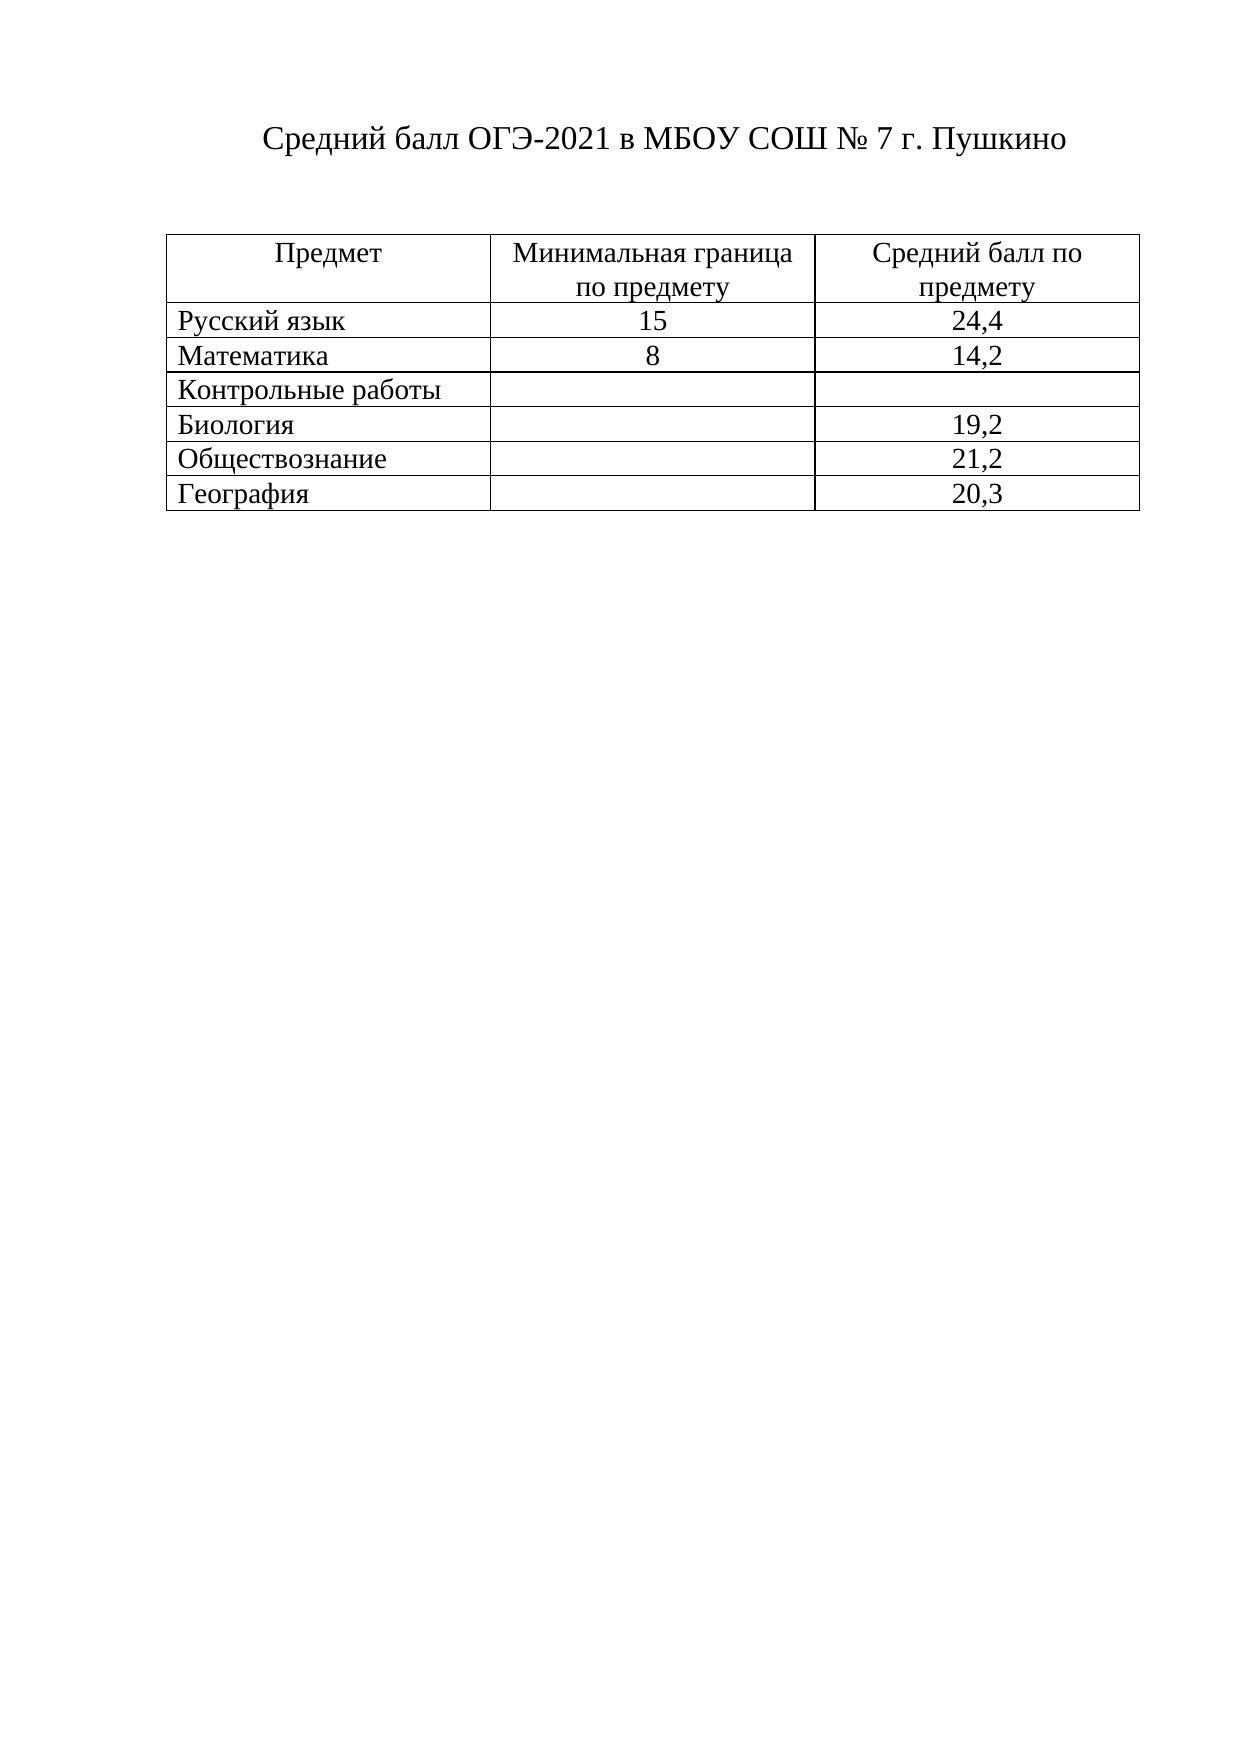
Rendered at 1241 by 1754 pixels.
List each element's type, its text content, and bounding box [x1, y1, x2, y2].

table_cell [816, 373, 1139, 406]
table_cell 8 [491, 338, 814, 371]
table_cell Русский язык [167, 303, 490, 337]
table_cell Контрольные работы [167, 373, 490, 406]
table_cell Математика [167, 338, 490, 371]
table_cell [491, 407, 814, 441]
table_cell 14,2 [816, 338, 1139, 371]
table_header Минимальная граница по предмету [491, 235, 814, 302]
table_cell Обществознание [167, 442, 490, 475]
table_header Средний балл по предмету [816, 235, 1139, 302]
text Средний балл ОГЭ-2021 в МБОУ СОШ № 7 г. Пушкино [177, 118, 1152, 156]
table_cell 20,3 [816, 476, 1139, 510]
table_cell [491, 442, 814, 475]
table_cell 24,4 [816, 303, 1139, 337]
table_cell 15 [491, 303, 814, 337]
table_cell [491, 373, 814, 406]
table_header Предмет [167, 235, 490, 302]
table_cell [491, 476, 814, 510]
table_cell Биология [167, 407, 490, 441]
table_cell 19,2 [816, 407, 1139, 441]
table_cell 21,2 [816, 442, 1139, 475]
table_cell География [167, 476, 490, 510]
